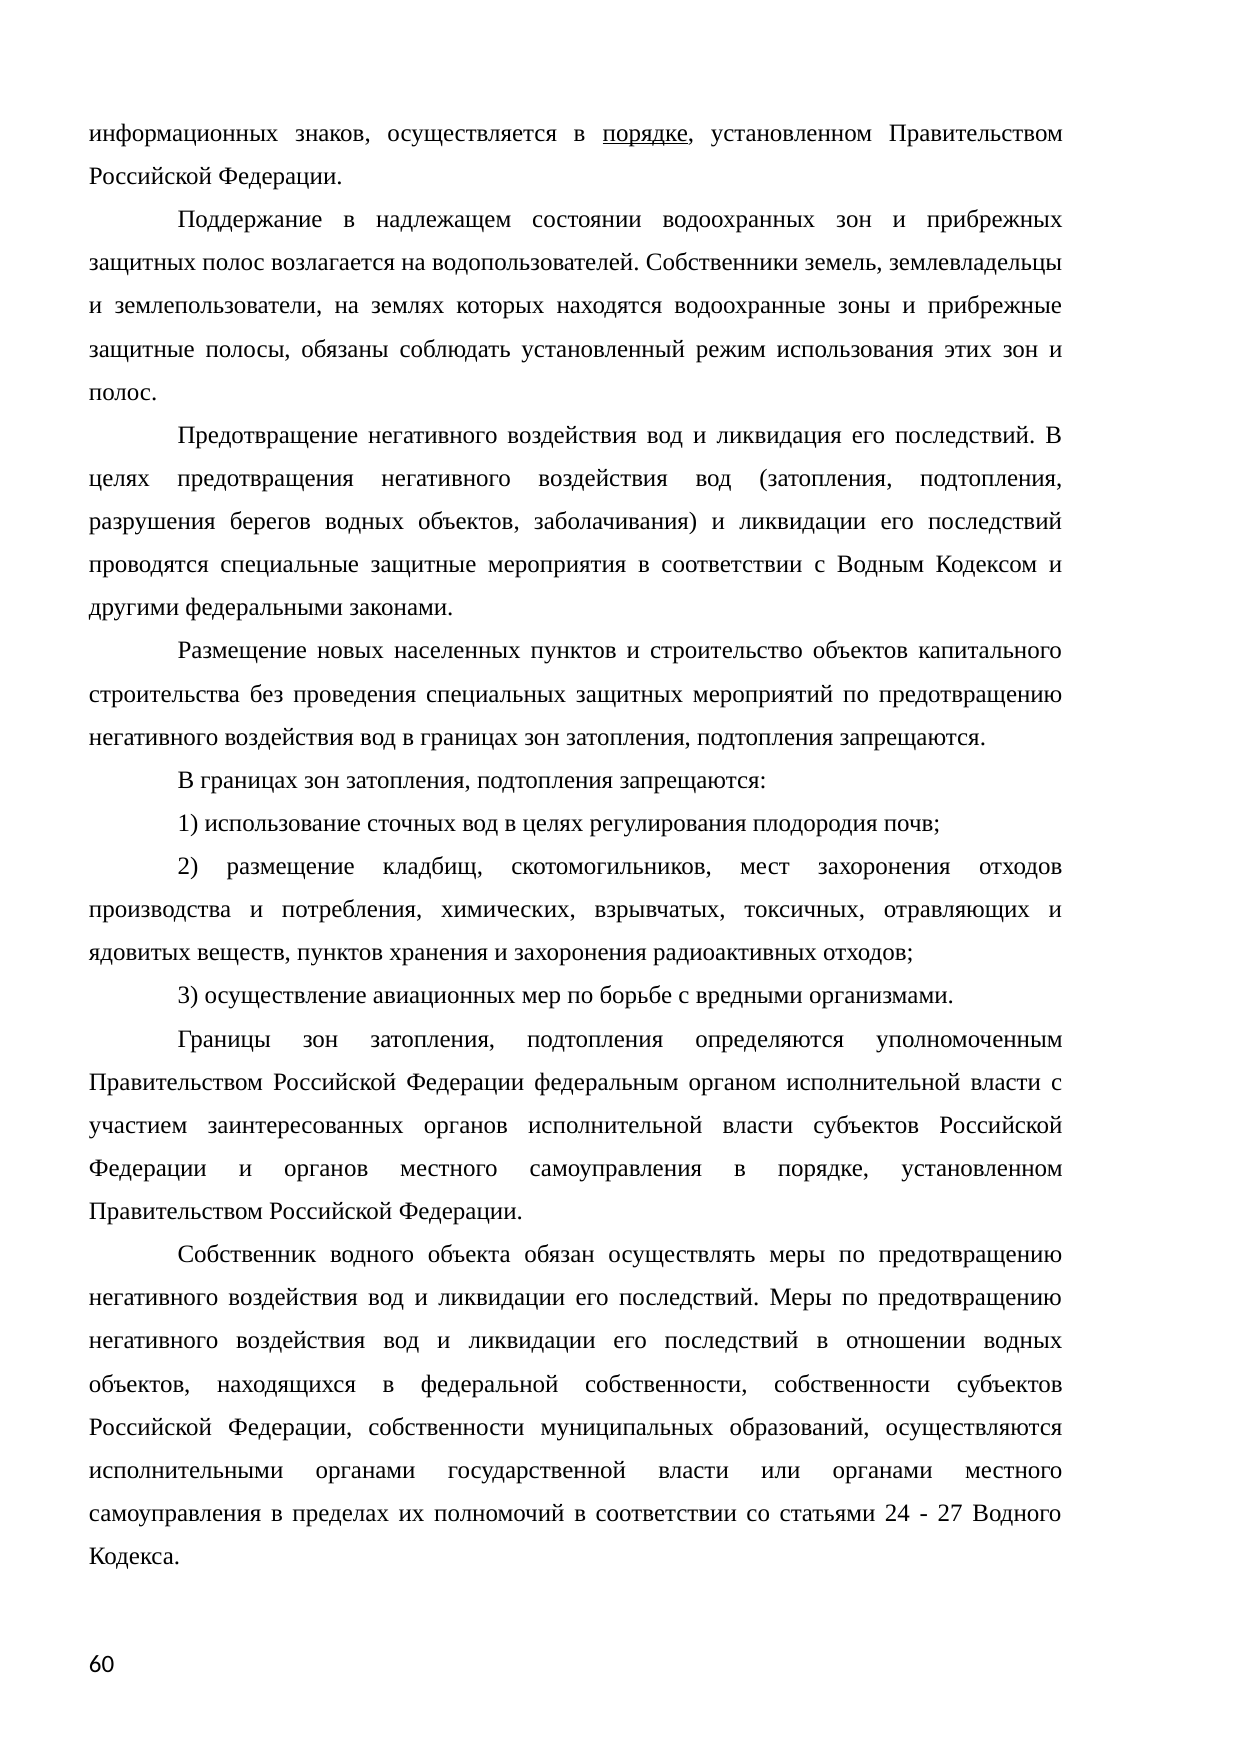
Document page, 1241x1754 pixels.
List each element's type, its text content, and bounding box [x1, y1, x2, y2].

text 1) использование сточных вод в целях регулирования плодородия почв; [89, 808, 1063, 837]
text Границы зон затопления, подтопления определяются уполномоченным Правительством Российской Федерации федеральным органом исполнительной власти с участием заинтересованных органов исполнительной власти субъектов Российской Федерации и органов местного самоуправления в порядке, установленном Правительством Российской Федерации. [89, 1024, 1063, 1225]
text В границах зон затопления, подтопления запрещаются: [89, 765, 1063, 794]
text 2) размещение кладбищ, скотомогильников, мест захоронения отходов производства и потребления, химических, взрывчатых, токсичных, отравляющих и ядовитых веществ, пунктов хранения и захоронения радиоактивных отходов; [89, 851, 1063, 966]
text Поддержание в надлежащем состоянии водоохранных зон и прибрежных защитных полос возлагается на водопользователей. Собственники земель, землевладельцы и землепользователи, на землях которых находятся водоохранные зоны и прибрежные защитные полосы, обязаны соблюдать установленный режим использования этих зон и полос. [89, 204, 1063, 406]
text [89, 118, 1063, 190]
text Собственник водного объекта обязан осуществлять меры по предотвращению негативного воздействия вод и ликвидации его последствий. Меры по предотвращению негативного воздействия вод и ликвидации его последствий в отношении водных объектов, находящихся в федеральной собственности, собственности субъектов Российской Федерации, собственности муниципальных образований, осуществляются исполнительными органами государственной власти или органами местного самоуправления в пределах их полномочий в соответствии со статьями 24 - 27 Водного Кодекса. [89, 1239, 1063, 1570]
text Предотвращение негативного воздействия вод и ликвидация его последствий. В целях предотвращения негативного воздействия вод (затопления, подтопления, разрушения берегов водных объектов, заболачивания) и ликвидации его последствий проводятся специальные защитные мероприятия в соответствии с Водным Кодексом и другими федеральными законами. [89, 420, 1063, 621]
text Размещение новых населенных пунктов и строительство объектов капитального строительства без проведения специальных защитных мероприятий по предотвращению негативного воздействия вод в границах зон затопления, подтопления запрещаются. [89, 636, 1063, 751]
text 3) осуществление авиационных мер по борьбе с вредными организмами. [89, 981, 1063, 1009]
